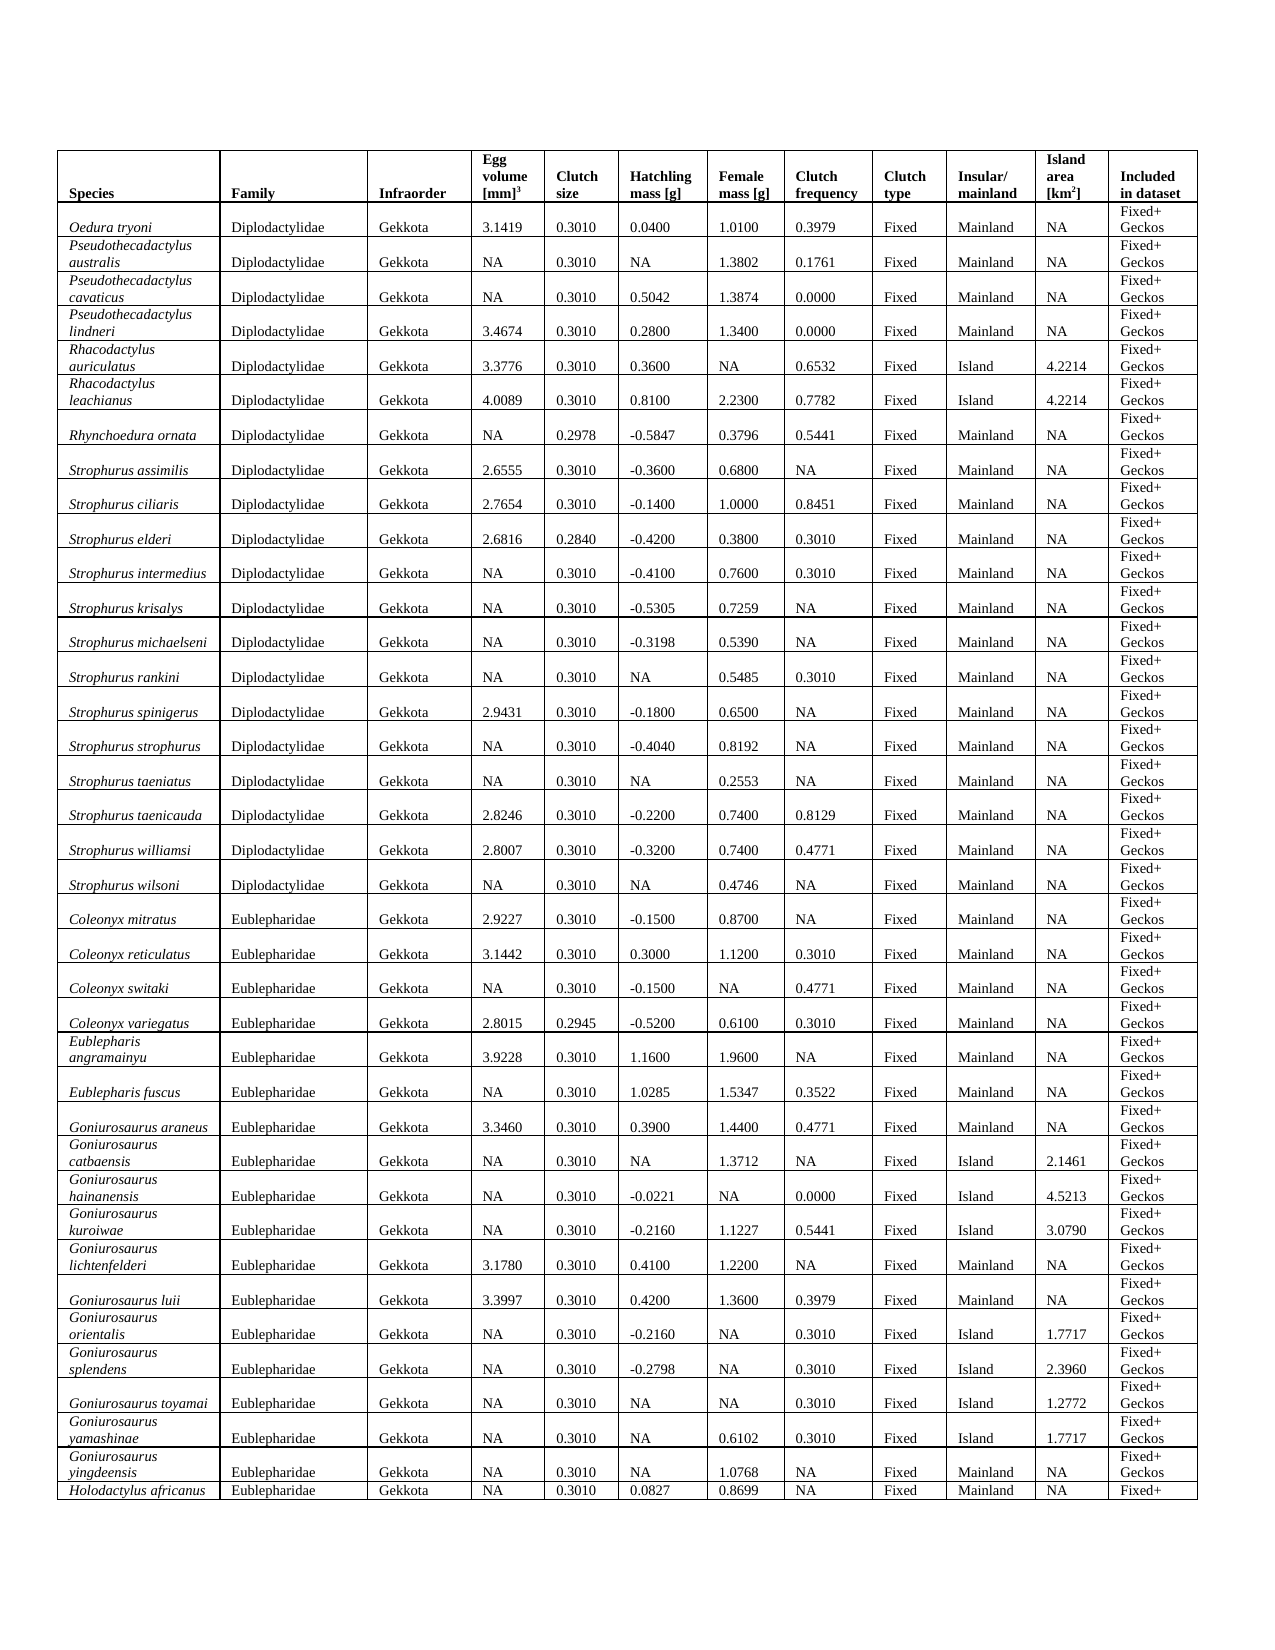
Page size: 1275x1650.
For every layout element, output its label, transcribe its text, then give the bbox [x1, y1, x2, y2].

table_cell 0.7600 [708, 548, 784, 582]
table_cell 0.3010 [545, 583, 618, 616]
table_cell 0.3979 [785, 1275, 872, 1308]
table_cell Mainland [947, 203, 1035, 236]
table_cell NA [472, 721, 544, 755]
table_cell Mainland [947, 618, 1035, 651]
table_cell -0.4100 [619, 548, 707, 582]
table_cell 0.3010 [545, 756, 618, 789]
table_cell Mainland [947, 1240, 1035, 1273]
table_cell Fixed [873, 1171, 946, 1204]
table_cell 2.9227 [472, 894, 544, 928]
table_cell NA [1036, 1448, 1108, 1481]
table_cell Eublepharidae [221, 929, 367, 962]
table_cell 0.3010 [545, 721, 618, 755]
table_cell NA [619, 756, 707, 789]
table_cell 0.4771 [785, 963, 872, 997]
table_cell NA [1036, 514, 1108, 547]
table_header Species [58, 151, 219, 201]
table_cell Fixed [873, 1378, 946, 1412]
table_cell 3.1780 [472, 1240, 544, 1273]
table_cell 2.8007 [472, 825, 544, 858]
table_cell Fixed+ Geckos [1109, 929, 1197, 962]
table_cell NA [1036, 1067, 1108, 1101]
table_cell Gekkota [368, 1171, 471, 1204]
table_cell 0.8192 [708, 721, 784, 755]
table_cell Mainland [947, 825, 1035, 858]
table_cell 0.3010 [545, 1309, 618, 1343]
table_cell Diplodactylidae [221, 583, 367, 616]
table_cell Fixed [873, 583, 946, 616]
table_cell Mainland [947, 479, 1035, 513]
table_cell NA [619, 860, 707, 893]
table_cell Diplodactylidae [221, 548, 367, 582]
table_cell 0.3010 [545, 929, 618, 962]
table_cell 0.3010 [545, 1240, 618, 1273]
table_cell Fixed [873, 375, 946, 409]
table_cell 0.3010 [545, 1136, 618, 1170]
table_cell 1.3802 [708, 237, 784, 271]
table_cell Fixed [873, 1413, 946, 1446]
table_cell Mainland [947, 1067, 1035, 1101]
table_cell Gekkota [368, 1482, 471, 1499]
table_cell -0.5200 [619, 998, 707, 1031]
table_cell Fixed+ Geckos [1109, 1309, 1197, 1343]
table_cell NA [1036, 410, 1108, 443]
table_cell 0.3010 [545, 1378, 618, 1412]
table_cell Strophurus intermedius [58, 548, 219, 582]
table_cell Fixed [873, 237, 946, 271]
table_cell Eublepharidae [221, 1171, 367, 1204]
table_cell Fixed+ Geckos [1109, 1136, 1197, 1170]
table_cell 0.3010 [785, 548, 872, 582]
table_cell Diplodactylidae [221, 445, 367, 478]
table_cell Fixed+ Geckos [1109, 963, 1197, 997]
table_cell Diplodactylidae [221, 272, 367, 305]
table_cell Fixed [873, 1240, 946, 1273]
table_cell Gekkota [368, 894, 471, 928]
table_cell Goniurosaurus luii [58, 1275, 219, 1308]
table_cell -0.1500 [619, 963, 707, 997]
table_cell Mainland [947, 929, 1035, 962]
table_cell 1.3874 [708, 272, 784, 305]
table_cell 2.3960 [1036, 1344, 1108, 1377]
table_cell Mainland [947, 410, 1035, 443]
table_cell Fixed [873, 756, 946, 789]
table_cell 1.7717 [1036, 1309, 1108, 1343]
table_cell Mainland [947, 687, 1035, 720]
table_cell Strophurus wilsoni [58, 860, 219, 893]
table_cell Island [947, 1136, 1035, 1170]
table_cell 0.8699 [708, 1482, 784, 1499]
table_cell Gekkota [368, 341, 471, 374]
table_header Island area [km2] [1036, 151, 1108, 201]
table_cell Island [947, 1205, 1035, 1239]
table_cell 2.1461 [1036, 1136, 1108, 1170]
table_cell Gekkota [368, 1309, 471, 1343]
table_cell Coleonyx variegatus [58, 998, 219, 1031]
table_cell Gekkota [368, 1136, 471, 1170]
table_cell Fixed+ Geckos [1109, 237, 1197, 271]
table_cell Gekkota [368, 1275, 471, 1308]
table_cell Fixed+ Geckos [1109, 514, 1197, 547]
table_cell 0.5390 [708, 618, 784, 651]
table_cell 0.3010 [545, 203, 618, 236]
table_cell NA [1036, 548, 1108, 582]
table_cell Fixed [873, 1448, 946, 1481]
table_cell NA [619, 652, 707, 686]
table_cell Gekkota [368, 618, 471, 651]
table_cell -0.5305 [619, 583, 707, 616]
table_cell 0.0827 [619, 1482, 707, 1499]
table_cell Diplodactylidae [221, 790, 367, 824]
table_cell NA [785, 1240, 872, 1273]
table_cell NA [1036, 998, 1108, 1031]
table_cell NA [472, 1205, 544, 1239]
table_cell 0.8700 [708, 894, 784, 928]
table_cell Island [947, 1413, 1035, 1446]
table_cell Mainland [947, 306, 1035, 340]
table_cell NA [708, 1344, 784, 1377]
table_header Clutch type [873, 151, 946, 201]
table_cell 0.3010 [545, 1413, 618, 1446]
table_cell NA [785, 1033, 872, 1066]
table_cell 1.9600 [708, 1033, 784, 1066]
table_cell Gekkota [368, 721, 471, 755]
table_cell 0.3010 [545, 860, 618, 893]
table_cell Eublepharidae [221, 1482, 367, 1499]
table_cell Goniurosaurus orientalis [58, 1309, 219, 1343]
table_cell Mainland [947, 583, 1035, 616]
table_cell NA [785, 1482, 872, 1499]
table_cell Gekkota [368, 203, 471, 236]
table_cell 1.1227 [708, 1205, 784, 1239]
table_cell Diplodactylidae [221, 860, 367, 893]
table_cell Island [947, 375, 1035, 409]
table_cell Fixed+ Geckos [1109, 306, 1197, 340]
table_cell Island [947, 1309, 1035, 1343]
table_cell -0.3600 [619, 445, 707, 478]
table_cell Fixed+ Geckos [1109, 825, 1197, 858]
table_cell Fixed+ Geckos [1109, 998, 1197, 1031]
table_cell Gekkota [368, 237, 471, 271]
table_cell Gekkota [368, 963, 471, 997]
table_cell Strophurus rankini [58, 652, 219, 686]
table_cell Fixed [873, 1136, 946, 1170]
table_cell -0.1800 [619, 687, 707, 720]
table_cell Rhacodactylus leachianus [58, 375, 219, 409]
table_cell Gekkota [368, 687, 471, 720]
table_cell Fixed [873, 963, 946, 997]
table_cell NA [785, 618, 872, 651]
table_header Infraorder [368, 151, 471, 201]
table_cell Goniurosaurus lichtenfelderi [58, 1240, 219, 1273]
table_cell Gekkota [368, 929, 471, 962]
table_cell Fixed+ Geckos [1109, 375, 1197, 409]
table_cell Gekkota [368, 652, 471, 686]
table_cell Mainland [947, 860, 1035, 893]
table_cell -0.2160 [619, 1309, 707, 1343]
table_cell Gekkota [368, 790, 471, 824]
table_cell 1.3400 [708, 306, 784, 340]
table_cell Gekkota [368, 1413, 471, 1446]
table_cell 1.5347 [708, 1067, 784, 1101]
table_cell 4.0089 [472, 375, 544, 409]
table_cell NA [472, 1171, 544, 1204]
table_cell NA [785, 1448, 872, 1481]
table_cell Fixed [873, 652, 946, 686]
table_cell NA [1036, 929, 1108, 962]
table_cell NA [472, 548, 544, 582]
table_cell Strophurus taeniatus [58, 756, 219, 789]
table_cell NA [785, 860, 872, 893]
table_cell 0.3796 [708, 410, 784, 443]
table_cell Diplodactylidae [221, 410, 367, 443]
table_cell 0.7400 [708, 790, 784, 824]
table_cell 0.3010 [785, 652, 872, 686]
table_cell Fixed [873, 1102, 946, 1135]
table_cell 0.3010 [545, 1344, 618, 1377]
table_cell NA [472, 963, 544, 997]
table_cell Gekkota [368, 1344, 471, 1377]
table_cell 0.3010 [545, 1205, 618, 1239]
table_cell Holodactylus africanus [58, 1482, 219, 1499]
table_header Female mass [g] [708, 151, 784, 201]
table_cell Goniurosaurus araneus [58, 1102, 219, 1135]
table_cell 0.7782 [785, 375, 872, 409]
table_cell Diplodactylidae [221, 687, 367, 720]
table_header Insular/ mainland [947, 151, 1035, 201]
table_cell Goniurosaurus yamashinae [58, 1413, 219, 1446]
table_cell Fixed+ Geckos [1109, 1378, 1197, 1412]
table_cell Diplodactylidae [221, 203, 367, 236]
table_cell Fixed+ Geckos [1109, 1240, 1197, 1273]
table_cell NA [472, 410, 544, 443]
table_cell 0.3000 [619, 929, 707, 962]
table_cell 0.5441 [785, 410, 872, 443]
table_cell NA [1036, 445, 1108, 478]
table_cell Fixed+ Geckos [1109, 1413, 1197, 1446]
table_cell Pseudothecadactylus lindneri [58, 306, 219, 340]
table_cell Gekkota [368, 514, 471, 547]
table_cell 0.3010 [545, 375, 618, 409]
table_cell Fixed+ Geckos [1109, 410, 1197, 443]
table_cell Eublepharis angramainyu [58, 1033, 219, 1066]
table_cell Fixed+ Geckos [1109, 1171, 1197, 1204]
table_cell NA [708, 963, 784, 997]
table_cell Eublepharidae [221, 1309, 367, 1343]
table_cell 0.0000 [785, 272, 872, 305]
table_cell Fixed+ Geckos [1109, 272, 1197, 305]
table_cell Fixed [873, 1482, 946, 1499]
table_cell Fixed [873, 445, 946, 478]
table_cell Fixed [873, 825, 946, 858]
table_cell NA [1036, 1240, 1108, 1273]
table_cell Strophurus ciliaris [58, 479, 219, 513]
table_cell -0.0221 [619, 1171, 707, 1204]
table_cell NA [708, 1309, 784, 1343]
table_cell 0.3010 [545, 1482, 618, 1499]
table_cell 0.6500 [708, 687, 784, 720]
table_cell Eublepharidae [221, 1102, 367, 1135]
table_cell NA [1036, 237, 1108, 271]
table_cell Strophurus williamsi [58, 825, 219, 858]
table_cell Gekkota [368, 1448, 471, 1481]
table_cell Mainland [947, 272, 1035, 305]
table_cell Fixed [873, 1275, 946, 1308]
table_cell NA [472, 756, 544, 789]
table_cell Fixed+ Geckos [1109, 721, 1197, 755]
table_cell Mainland [947, 237, 1035, 271]
table_cell 0.3010 [545, 1067, 618, 1101]
table_cell 0.8100 [619, 375, 707, 409]
table_cell 0.0000 [785, 1171, 872, 1204]
table_cell 2.8015 [472, 998, 544, 1031]
table_cell 2.6555 [472, 445, 544, 478]
table_cell Fixed [873, 1205, 946, 1239]
table_cell Diplodactylidae [221, 721, 367, 755]
table_cell 0.2800 [619, 306, 707, 340]
table_cell 3.1419 [472, 203, 544, 236]
table_cell Fixed+ Geckos [1109, 894, 1197, 928]
table_cell 1.0100 [708, 203, 784, 236]
table_cell 0.3010 [545, 479, 618, 513]
table_cell 0.5441 [785, 1205, 872, 1239]
table_cell NA [1036, 1275, 1108, 1308]
table_cell NA [1036, 860, 1108, 893]
table_cell Diplodactylidae [221, 514, 367, 547]
table_cell Fixed+ Geckos [1109, 1448, 1197, 1481]
table_cell Fixed+ Geckos [1109, 1033, 1197, 1066]
table_cell 1.0285 [619, 1067, 707, 1101]
table_cell Fixed [873, 514, 946, 547]
table_cell 0.8451 [785, 479, 872, 513]
table_cell Fixed [873, 306, 946, 340]
table_cell Strophurus krisalys [58, 583, 219, 616]
table_cell 0.2553 [708, 756, 784, 789]
table_cell Strophurus spinigerus [58, 687, 219, 720]
table_cell NA [619, 237, 707, 271]
table_cell 0.2978 [545, 410, 618, 443]
table_cell Eublepharis fuscus [58, 1067, 219, 1101]
table_cell Coleonyx switaki [58, 963, 219, 997]
table_cell Diplodactylidae [221, 341, 367, 374]
table_cell NA [472, 272, 544, 305]
table_cell -0.3200 [619, 825, 707, 858]
table_cell 0.3010 [785, 1344, 872, 1377]
table_cell 0.7259 [708, 583, 784, 616]
table_cell NA [472, 1309, 544, 1343]
table_cell 0.3010 [545, 1275, 618, 1308]
table_header Egg volume [mm]3 [472, 151, 544, 201]
table_cell 0.4100 [619, 1240, 707, 1273]
table_cell Diplodactylidae [221, 756, 367, 789]
table_cell Diplodactylidae [221, 375, 367, 409]
table_cell Gekkota [368, 1033, 471, 1066]
table_cell Fixed [873, 1067, 946, 1101]
table_cell 0.3010 [545, 790, 618, 824]
table_cell Fixed [873, 687, 946, 720]
table_cell Goniurosaurus yingdeensis [58, 1448, 219, 1481]
table_cell Fixed+ Geckos [1109, 652, 1197, 686]
table_cell 0.3010 [545, 1171, 618, 1204]
table_cell 4.2214 [1036, 341, 1108, 374]
table_cell 0.3010 [545, 237, 618, 271]
table_cell Island [947, 341, 1035, 374]
table_cell 0.3010 [545, 306, 618, 340]
table_cell 0.5042 [619, 272, 707, 305]
table_cell NA [1036, 272, 1108, 305]
table_cell Eublepharidae [221, 998, 367, 1031]
table_cell 1.1600 [619, 1033, 707, 1066]
table_cell 0.2840 [545, 514, 618, 547]
table_cell Fixed [873, 860, 946, 893]
table_cell Fixed [873, 790, 946, 824]
table_cell Gekkota [368, 272, 471, 305]
table_cell Eublepharidae [221, 894, 367, 928]
table_cell 1.2772 [1036, 1378, 1108, 1412]
table_cell -0.1400 [619, 479, 707, 513]
table_cell 3.0790 [1036, 1205, 1108, 1239]
table_cell 3.3997 [472, 1275, 544, 1308]
table_cell NA [1036, 721, 1108, 755]
table_cell Island [947, 1171, 1035, 1204]
table_cell 0.3010 [545, 963, 618, 997]
table_cell Fixed+ Geckos [1109, 756, 1197, 789]
table_cell 0.3010 [785, 929, 872, 962]
table_cell Goniurosaurus toyamai [58, 1378, 219, 1412]
table_cell 2.6816 [472, 514, 544, 547]
table_cell Gekkota [368, 1067, 471, 1101]
table_cell Diplodactylidae [221, 306, 367, 340]
table_cell 1.2200 [708, 1240, 784, 1273]
table_cell 0.3010 [545, 272, 618, 305]
table_cell Fixed+ Geckos [1109, 1344, 1197, 1377]
table_cell NA [1036, 583, 1108, 616]
table_cell Mainland [947, 1275, 1035, 1308]
table_cell Rhynchoedura ornata [58, 410, 219, 443]
table_cell -0.3198 [619, 618, 707, 651]
table_cell Mainland [947, 1033, 1035, 1066]
table_cell 0.3010 [545, 445, 618, 478]
table_cell Gekkota [368, 1240, 471, 1273]
table_cell NA [1036, 756, 1108, 789]
table_cell Fixed+ Geckos [1109, 479, 1197, 513]
table_cell 1.0000 [708, 479, 784, 513]
table_cell NA [708, 1378, 784, 1412]
table_cell Rhacodactylus auriculatus [58, 341, 219, 374]
table_cell Strophurus michaelseni [58, 618, 219, 651]
table_cell Fixed+ Geckos [1109, 860, 1197, 893]
table_cell NA [785, 687, 872, 720]
table_cell Gekkota [368, 410, 471, 443]
table_cell Fixed+ Geckos [1109, 618, 1197, 651]
table_cell Eublepharidae [221, 1413, 367, 1446]
table_cell 3.3776 [472, 341, 544, 374]
table_cell Fixed+ Geckos [1109, 1205, 1197, 1239]
table_cell 0.3010 [785, 998, 872, 1031]
table_cell NA [1036, 652, 1108, 686]
table_cell 0.0000 [785, 306, 872, 340]
table_header Family [221, 151, 367, 201]
table_cell NA [1036, 306, 1108, 340]
table_cell Fixed [873, 998, 946, 1031]
table_cell 0.3010 [545, 652, 618, 686]
table_cell Fixed+ Geckos [1109, 1102, 1197, 1135]
table_cell 2.7654 [472, 479, 544, 513]
table_cell 0.6100 [708, 998, 784, 1031]
table_cell NA [708, 341, 784, 374]
table_cell Coleonyx mitratus [58, 894, 219, 928]
table_cell Gekkota [368, 548, 471, 582]
table_cell Island [947, 1344, 1035, 1377]
table_cell NA [785, 894, 872, 928]
table_cell Gekkota [368, 825, 471, 858]
table_cell Strophurus taenicauda [58, 790, 219, 824]
table_cell Pseudothecadactylus cavaticus [58, 272, 219, 305]
table_header Hatchling mass [g] [619, 151, 707, 201]
table_cell Fixed+ Geckos [1109, 790, 1197, 824]
table_cell NA [1036, 479, 1108, 513]
table_cell Diplodactylidae [221, 479, 367, 513]
table_cell 0.3010 [545, 1448, 618, 1481]
table_cell Mainland [947, 894, 1035, 928]
table_cell 0.2945 [545, 998, 618, 1031]
table_cell Eublepharidae [221, 1136, 367, 1170]
table_cell Gekkota [368, 375, 471, 409]
table_cell Mainland [947, 1102, 1035, 1135]
table_cell NA [472, 1067, 544, 1101]
table_cell Goniurosaurus splendens [58, 1344, 219, 1377]
table_cell 0.8129 [785, 790, 872, 824]
table_cell Goniurosaurus kuroiwae [58, 1205, 219, 1239]
table_cell Fixed+ Geckos [1109, 1275, 1197, 1308]
table_cell 1.3712 [708, 1136, 784, 1170]
table_cell 0.6532 [785, 341, 872, 374]
table_cell Island [947, 1378, 1035, 1412]
table_cell NA [472, 1448, 544, 1481]
table_cell Fixed [873, 203, 946, 236]
table_cell -0.4200 [619, 514, 707, 547]
table_cell 2.8246 [472, 790, 544, 824]
table_cell 0.7400 [708, 825, 784, 858]
table_header Included in dataset [1109, 151, 1197, 201]
table_cell 0.4771 [785, 825, 872, 858]
table_cell Fixed [873, 929, 946, 962]
table_cell Eublepharidae [221, 1448, 367, 1481]
table_cell Fixed [873, 618, 946, 651]
table_cell Fixed [873, 410, 946, 443]
table_cell 1.7717 [1036, 1413, 1108, 1446]
table_cell Gekkota [368, 479, 471, 513]
table_cell Fixed [873, 548, 946, 582]
table_cell 0.4771 [785, 1102, 872, 1135]
table_cell Fixed+ Geckos [1109, 445, 1197, 478]
table_cell Goniurosaurus catbaensis [58, 1136, 219, 1170]
table_cell Gekkota [368, 1378, 471, 1412]
table_cell Fixed+ Geckos [1109, 548, 1197, 582]
table_cell NA [619, 1136, 707, 1170]
table_cell 0.3010 [545, 1033, 618, 1066]
table_cell Gekkota [368, 1205, 471, 1239]
table_header Clutch frequency [785, 151, 872, 201]
table_cell Mainland [947, 1482, 1035, 1499]
table_cell NA [1036, 894, 1108, 928]
table_cell 1.0768 [708, 1448, 784, 1481]
table_cell NA [1036, 618, 1108, 651]
table_cell NA [1036, 790, 1108, 824]
table_cell Mainland [947, 963, 1035, 997]
table_cell 0.3010 [545, 341, 618, 374]
table_cell 1.1200 [708, 929, 784, 962]
table_cell 0.4746 [708, 860, 784, 893]
table_cell Eublepharidae [221, 1344, 367, 1377]
table_cell NA [619, 1378, 707, 1412]
table_cell Eublepharidae [221, 963, 367, 997]
table_cell 4.2214 [1036, 375, 1108, 409]
table_cell NA [785, 721, 872, 755]
table_cell Strophurus elderi [58, 514, 219, 547]
table_cell Fixed [873, 1033, 946, 1066]
table_cell Fixed [873, 1309, 946, 1343]
table_cell Diplodactylidae [221, 652, 367, 686]
table_cell -0.4040 [619, 721, 707, 755]
table_cell 3.9228 [472, 1033, 544, 1066]
table_cell NA [619, 1448, 707, 1481]
table_cell Gekkota [368, 445, 471, 478]
table_cell Fixed [873, 479, 946, 513]
table_cell 0.3010 [545, 687, 618, 720]
table_cell NA [472, 1482, 544, 1499]
table_cell 0.3800 [708, 514, 784, 547]
table_cell Strophurus strophurus [58, 721, 219, 755]
table_cell Diplodactylidae [221, 618, 367, 651]
table_cell 0.3010 [545, 825, 618, 858]
table_cell Fixed [873, 721, 946, 755]
table_cell -0.2200 [619, 790, 707, 824]
table_cell 4.5213 [1036, 1171, 1108, 1204]
table_cell NA [785, 445, 872, 478]
table_cell NA [472, 1378, 544, 1412]
table_cell Fixed+ Geckos [1109, 687, 1197, 720]
table_cell NA [472, 652, 544, 686]
table_cell NA [472, 1344, 544, 1377]
table_cell Mainland [947, 652, 1035, 686]
table_cell Mainland [947, 721, 1035, 755]
table_cell 0.3522 [785, 1067, 872, 1101]
table_cell Fixed+ Geckos [1109, 341, 1197, 374]
table_cell NA [785, 756, 872, 789]
table_cell Mainland [947, 514, 1035, 547]
table_cell -0.2160 [619, 1205, 707, 1239]
table_cell -0.5847 [619, 410, 707, 443]
table_cell 0.3900 [619, 1102, 707, 1135]
table_cell Mainland [947, 548, 1035, 582]
table_cell NA [472, 1413, 544, 1446]
table_cell Fixed [873, 1344, 946, 1377]
table_cell NA [472, 237, 544, 271]
table_cell 0.3010 [785, 1378, 872, 1412]
table_cell Mainland [947, 1448, 1035, 1481]
table_cell Fixed+ Geckos [1109, 203, 1197, 236]
table_cell Pseudothecadactylus australis [58, 237, 219, 271]
table_cell Fixed+ Geckos [1109, 1482, 1197, 1499]
table_cell Coleonyx reticulatus [58, 929, 219, 962]
table_cell Gekkota [368, 860, 471, 893]
table_cell 0.3010 [785, 1309, 872, 1343]
table_cell Eublepharidae [221, 1275, 367, 1308]
table_cell 3.4674 [472, 306, 544, 340]
table_cell Eublepharidae [221, 1240, 367, 1273]
table_cell NA [785, 1136, 872, 1170]
table_cell Gekkota [368, 583, 471, 616]
table_cell 0.3010 [545, 618, 618, 651]
table_cell NA [1036, 1482, 1108, 1499]
table_cell 0.3010 [545, 894, 618, 928]
table_cell 0.3010 [545, 1102, 618, 1135]
table_cell Mainland [947, 756, 1035, 789]
table_cell -0.2798 [619, 1344, 707, 1377]
table_header Clutch size [545, 151, 618, 201]
table_cell NA [708, 1171, 784, 1204]
table_cell 1.3600 [708, 1275, 784, 1308]
table_cell Mainland [947, 790, 1035, 824]
table_cell Mainland [947, 998, 1035, 1031]
table_cell Fixed+ Geckos [1109, 583, 1197, 616]
table_cell NA [1036, 1102, 1108, 1135]
table_cell NA [472, 583, 544, 616]
table_cell Diplodactylidae [221, 237, 367, 271]
table_cell 0.0400 [619, 203, 707, 236]
table_cell 1.4400 [708, 1102, 784, 1135]
table_cell NA [472, 1136, 544, 1170]
table_cell Fixed+ Geckos [1109, 1067, 1197, 1101]
table_cell 2.9431 [472, 687, 544, 720]
table_cell NA [1036, 687, 1108, 720]
table_cell NA [619, 1413, 707, 1446]
table_cell 0.3010 [545, 548, 618, 582]
table_cell Eublepharidae [221, 1067, 367, 1101]
table_cell NA [1036, 963, 1108, 997]
table_cell 0.1761 [785, 237, 872, 271]
table_cell 0.3979 [785, 203, 872, 236]
table_cell Mainland [947, 445, 1035, 478]
table_cell Diplodactylidae [221, 825, 367, 858]
table_cell 0.6800 [708, 445, 784, 478]
table_cell NA [1036, 1033, 1108, 1066]
table_cell Eublepharidae [221, 1033, 367, 1066]
table_cell Goniurosaurus hainanensis [58, 1171, 219, 1204]
table_cell 0.3600 [619, 341, 707, 374]
table_cell 0.3010 [785, 1413, 872, 1446]
table_cell Fixed [873, 894, 946, 928]
table_cell 3.1442 [472, 929, 544, 962]
table_cell Eublepharidae [221, 1378, 367, 1412]
table_cell 0.6102 [708, 1413, 784, 1446]
table_cell 3.3460 [472, 1102, 544, 1135]
table_cell Eublepharidae [221, 1205, 367, 1239]
table_cell NA [1036, 203, 1108, 236]
table_cell 0.3010 [785, 514, 872, 547]
table_cell Fixed [873, 341, 946, 374]
table_cell Strophurus assimilis [58, 445, 219, 478]
table_cell -0.1500 [619, 894, 707, 928]
table_cell Gekkota [368, 306, 471, 340]
table_cell Gekkota [368, 1102, 471, 1135]
table_cell Gekkota [368, 998, 471, 1031]
table_cell Fixed [873, 272, 946, 305]
table_cell NA [472, 618, 544, 651]
table_cell 2.2300 [708, 375, 784, 409]
table_cell NA [472, 860, 544, 893]
table_cell 0.5485 [708, 652, 784, 686]
table_cell NA [1036, 825, 1108, 858]
table_cell NA [785, 583, 872, 616]
table_cell 0.4200 [619, 1275, 707, 1308]
table_cell Oedura tryoni [58, 203, 219, 236]
table_cell Gekkota [368, 756, 471, 789]
